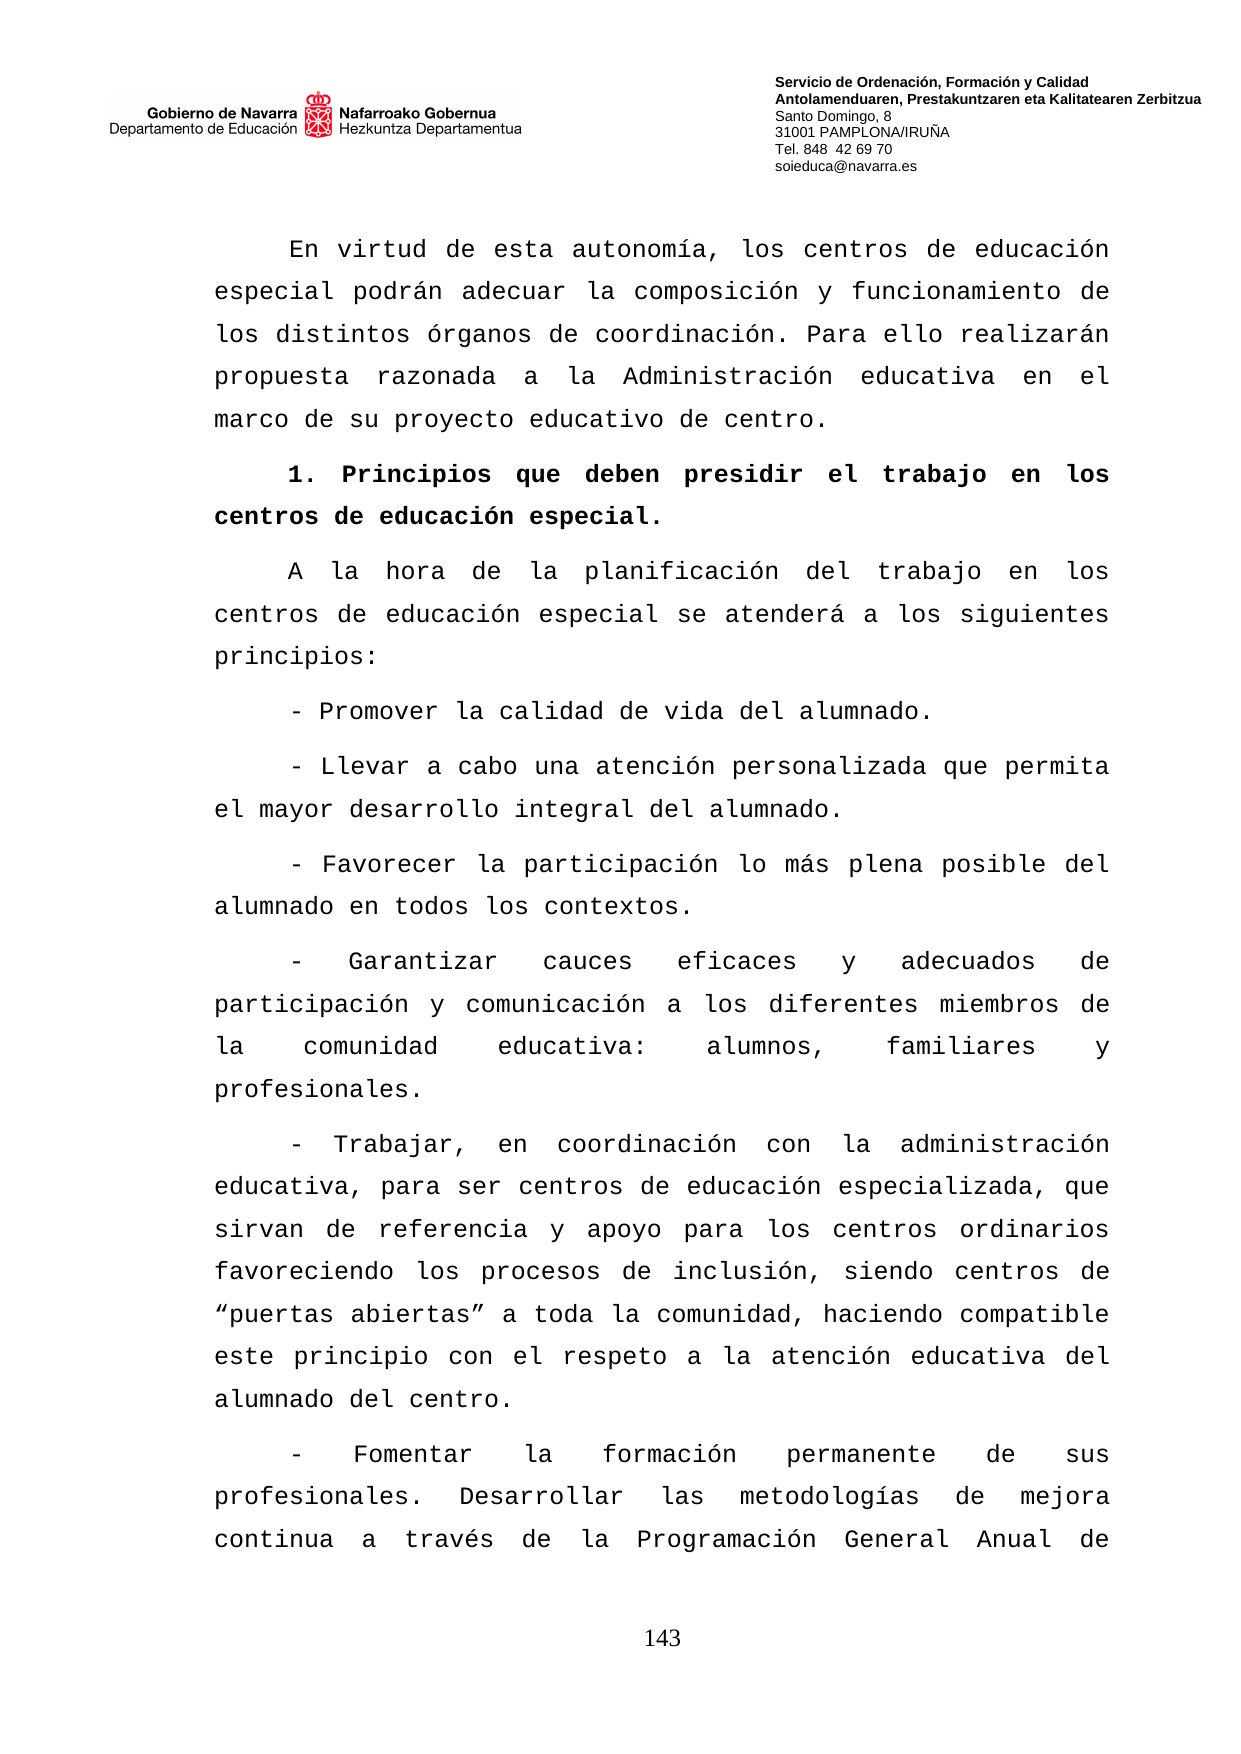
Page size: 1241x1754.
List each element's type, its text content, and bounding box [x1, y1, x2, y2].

text A la hora de la planificación del trabajo en los centros de educación especial se atenderá a los siguientes principios: [214, 559, 1110, 672]
text - Llevar a cabo una atención personalizada que permita el mayor desarrollo integral del alumnado. [214, 754, 1110, 824]
text - Garantizar cauces eficaces y adecuados de participación y comunicación a los diferentes miembros de la comunidad educativa: alumnos, familiares y profesionales. [214, 949, 1110, 1104]
text 1. Principios que deben presidir el trabajo en los centros de educación especial. [214, 461, 1110, 532]
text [214, 1441, 1110, 1554]
text - Trabajar, en coordinación con la administración educativa, para ser centros de educación especializada, que sirvan de referencia y apoyo para los centros ordinarios favoreciendo los procesos de inclusión, siendo centros de “puertas abiertas” a toda la comunidad, haciendo compatible este principio con el respeto a la atención educativa del alumnado del centro. [214, 1131, 1110, 1414]
text - Promover la calidad de vida del alumnado. [214, 699, 1110, 727]
text - Favorecer la participación lo más plena posible del alumnado en todos los contextos. [214, 851, 1110, 922]
text En virtud de esta autonomía, los centros de educación especial podrán adecuar la composición y funcionamiento de los distintos órganos de coordinación. Para ello realizarán propuesta razonada a la Administración educativa en el marco de su proyecto educativo de centro. [214, 236, 1110, 434]
picture [109, 91, 522, 138]
